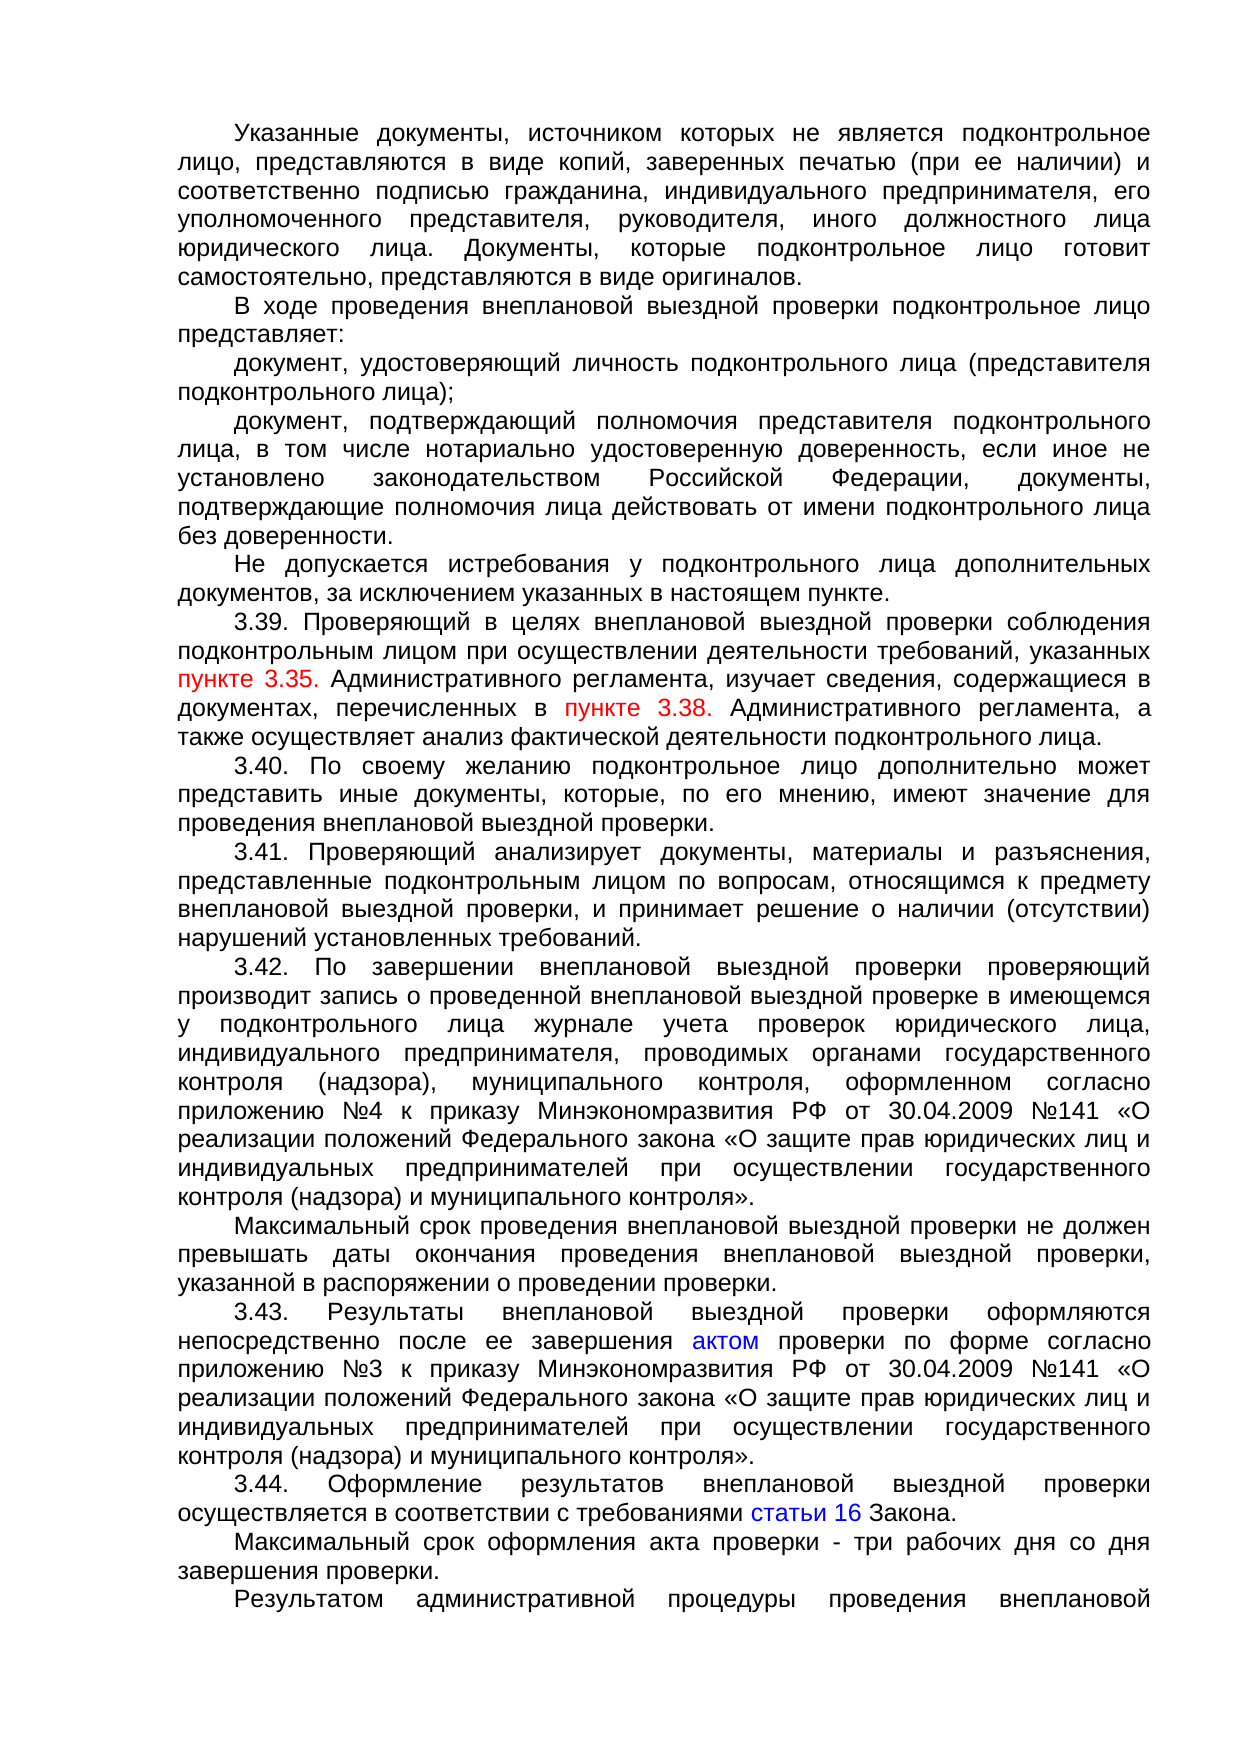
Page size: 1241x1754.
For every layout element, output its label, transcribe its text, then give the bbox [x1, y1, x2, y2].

text Максимальный срок проведения внеплановой выездной проверки не должен превышать даты окончания проведения внеплановой выездной проверки, указанной в распоряжении о проведении проверки. [177, 1211, 1152, 1297]
text Не допускается истребования у подконтрольного лица дополнительных документов, за исключением указанных в настоящем пункте. [177, 549, 1152, 607]
text Максимальный срок оформления акта проверки - три рабочих дня со дня завершения проверки. [177, 1527, 1152, 1584]
text В ходе проведения внеплановой выездной проверки подконтрольное лицо представляет: [177, 291, 1152, 348]
text 3.42. По завершении внеплановой выездной проверки проверяющий производит запись о проведенной внеплановой выездной проверке в имеющемся у подконтрольного лица журнале учета проверок юридического лица, индивидуального предпринимателя, проводимых органами государственного контроля (надзора), муниципального контроля, оформленном согласно приложению №4 к приказу Минэкономразвития РФ от 30.04.2009 №141 «О реализации положений Федерального закона «О защите прав юридических лиц и индивидуальных предпринимателей при осуществлении государственного контроля (надзора) и муниципального контроля». [177, 952, 1152, 1211]
text документ, удостоверяющий личность подконтрольного лица (представителя подконтрольного лица); [177, 348, 1152, 406]
text 3.39. Проверяющий в целях внеплановой выездной проверки соблюдения подконтрольным лицом при осуществлении деятельности требований, указанных пункте 3.35. Административного регламента, изучает сведения, содержащиеся в документах, перечисленных в пункте 3.38. Административного регламента, а также осуществляет анализ фактической деятельности подконтрольного лица. [177, 607, 1152, 751]
text 3.41. Проверяющий анализирует документы, материалы и разъяснения, представленные подконтрольным лицом по вопросам, относящимся к предмету внеплановой выездной проверки, и принимает решение о наличии (отсутствии) нарушений установленных требований. [177, 837, 1152, 952]
text 3.43. Результаты внеплановой выездной проверки оформляются непосредственно после ее завершения актом проверки по форме согласно приложению №3 к приказу Минэкономразвития РФ от 30.04.2009 №141 «О реализации положений Федерального закона «О защите прав юридических лиц и индивидуальных предпринимателей при осуществлении государственного контроля (надзора) и муниципального контроля». [177, 1297, 1152, 1469]
text документ, подтверждающий полномочия представителя подконтрольного лица, в том числе нотариально удостоверенную доверенность, если иное не установлено законодательством Российской Федерации, документы, подтверждающие полномочия лица действовать от имени подконтрольного лица без доверенности. [177, 406, 1152, 549]
text 3.44. Оформление результатов внеплановой выездной проверки осуществляется в соответствии с требованиями статьи 16 Закона. [177, 1469, 1152, 1527]
text Указанные документы, источником которых не является подконтрольное лицо, представляются в виде копий, заверенных печатью (при ее наличии) и соответственно подписью гражданина, индивидуального предпринимателя, его уполномоченного представителя, руководителя, иного должностного лица юридического лица. Документы, которые подконтрольное лицо готовит самостоятельно, представляются в виде оригиналов. [177, 118, 1152, 291]
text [177, 1584, 1152, 1613]
text 3.40. По своему желанию подконтрольное лицо дополнительно может представить иные документы, которые, по его мнению, имеют значение для проведения внеплановой выездной проверки. [177, 751, 1152, 837]
